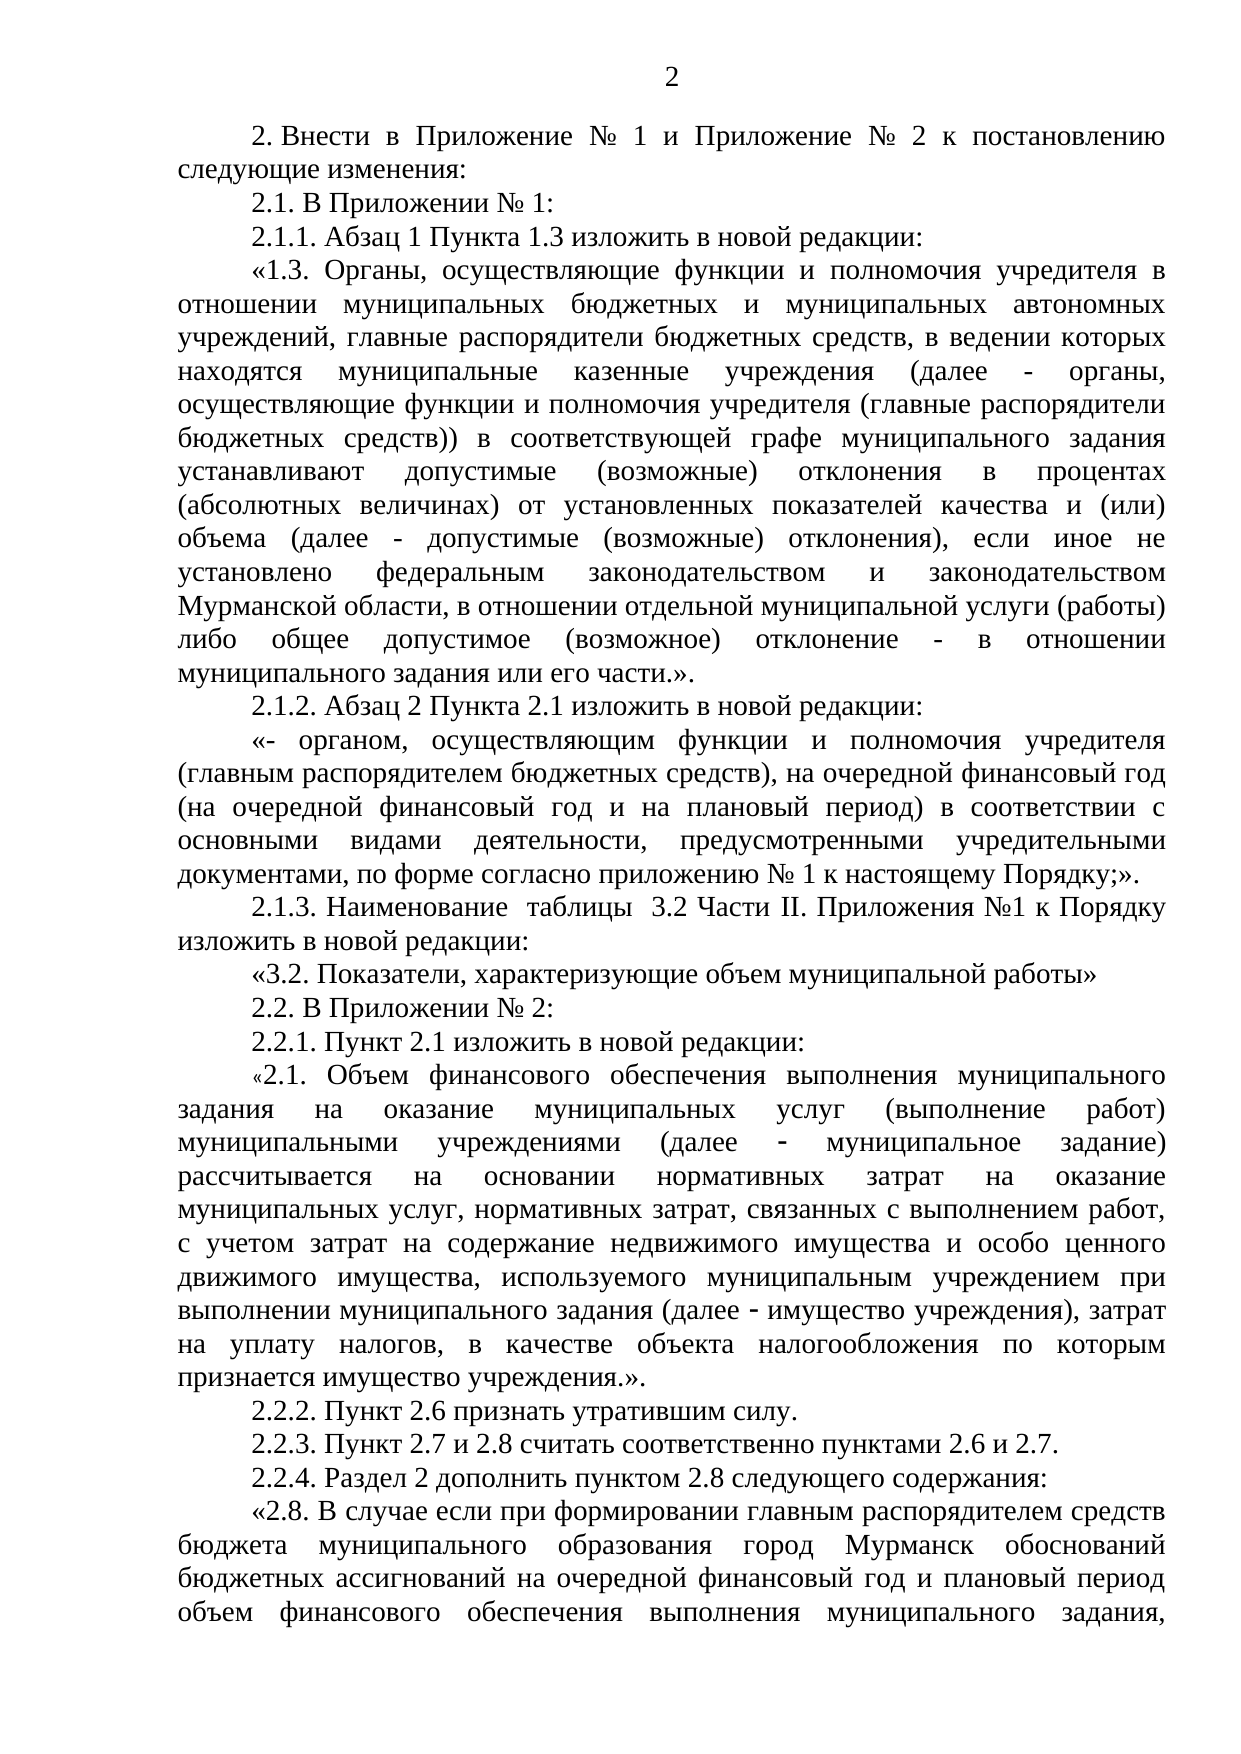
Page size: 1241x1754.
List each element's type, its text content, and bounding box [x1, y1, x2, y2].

list 2.2.1. Пункт 2.1 изложить в новой редакции: [177, 1024, 1167, 1057]
text «3.2. Показатели, характеризующие объем муниципальной работы» [177, 957, 1167, 990]
text 2.2. В Приложении № 2: [177, 990, 1167, 1024]
text «1.3. Органы, осуществляющие функции и полномочия учредителя в отношении муниципальных бюджетных и муниципальных автономных учреждений, главные распорядители бюджетных средств, в ведении которых находятся муниципальные казенные учреждения (далее - органы, осуществляющие функции и полномочия учредителя (главные распорядители бюджетных средств)) в соответствующей графе муниципального задания устанавливают допустимые (возможные) отклонения в процентах (абсолютных величинах) от установленных показателей качества и (или) объема (далее - допустимые (возможные) отклонения), если иное не установлено федеральным законодательством и законодательством Мурманской области, в отношении отдельной муниципальной услуги (работы) либо общее допустимое (возможное) отклонение - в отношении муниципального задания или его части.». [177, 252, 1167, 688]
text 2.1.3. Наименование таблицы 3.2 Части II. Приложения №1 к Порядку изложить в новой редакции: [177, 889, 1167, 957]
text «2.1. Объем финансового обеспечения выполнения муниципального задания на оказание муниципальных услуг (выполнение работ) муниципальными учреждениями (далее муниципальное задание) рассчитывается на основании нормативных затрат на оказание муниципальных услуг, нормативных затрат, связанных с выполнением работ, с учетом затрат на содержание недвижимого имущества и особо ценного движимого имущества, используемого муниципальным учреждением при выполнении муниципального задания (далее имущество учреждения), затрат на уплату налогов, в качестве объекта налогообложения по которым признается имущество учреждения.». [177, 1057, 1167, 1393]
text «- органом, осуществляющим функции и полномочия учредителя (главным распорядителем бюджетных средств), на очередной финансовый год (на очередной финансовый год и на плановый период) в соответствии с основными видами деятельности, предусмотренными учредительными документами, по форме согласно приложению № 1 к настоящему Порядку;». [177, 722, 1167, 889]
list 2.1.1. Абзац 1 Пункта 1.3 изложить в новой редакции: [177, 219, 1167, 252]
text 2.2.2. Пункт 2.6 признать утратившим силу. [177, 1393, 1167, 1426]
text 2.2.4. Раздел 2 дополнить пунктом 2.8 следующего содержания: [177, 1460, 1167, 1493]
text 2.2.3. Пункт 2.7 и 2.8 считать соответственно пунктами 2.6 и 2.7. [177, 1426, 1167, 1460]
list 2.1. В Приложении № 1: [251, 185, 1167, 219]
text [177, 1493, 1167, 1628]
list Внести в Приложение № 1 и Приложение № 2 к постановлению следующие изменения: [177, 118, 1167, 185]
list 2.1.2. Абзац 2 Пункта 2.1 изложить в новой редакции: [251, 688, 1167, 722]
